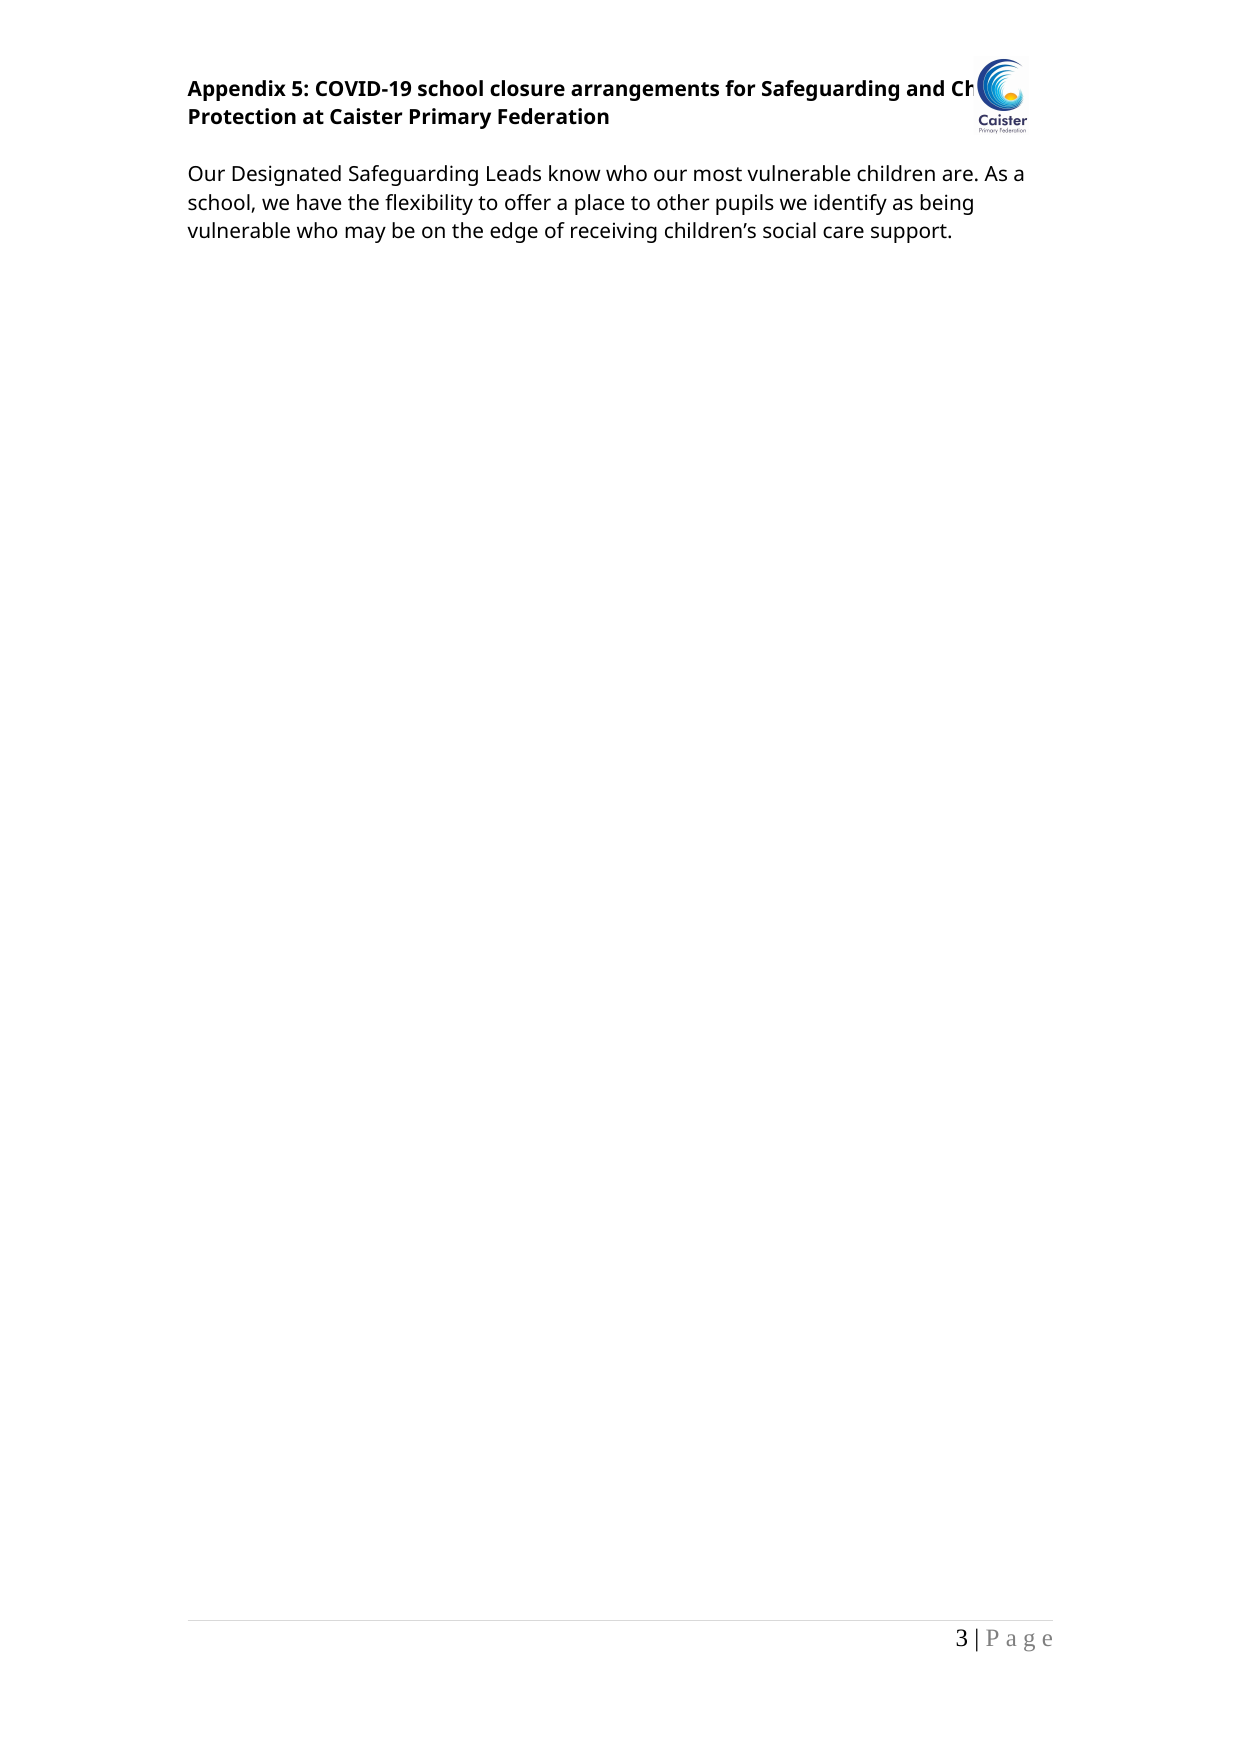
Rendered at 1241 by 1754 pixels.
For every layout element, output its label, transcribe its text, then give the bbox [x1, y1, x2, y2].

picture [972, 56, 1029, 135]
text Our Designated Safeguarding Leads know who our most vulnerable children are. As a school, we have the flexibility to offer a place to other pupils we identify as being vulnerable who may be on the edge of receiving children’s social care support. [187, 159, 1053, 245]
